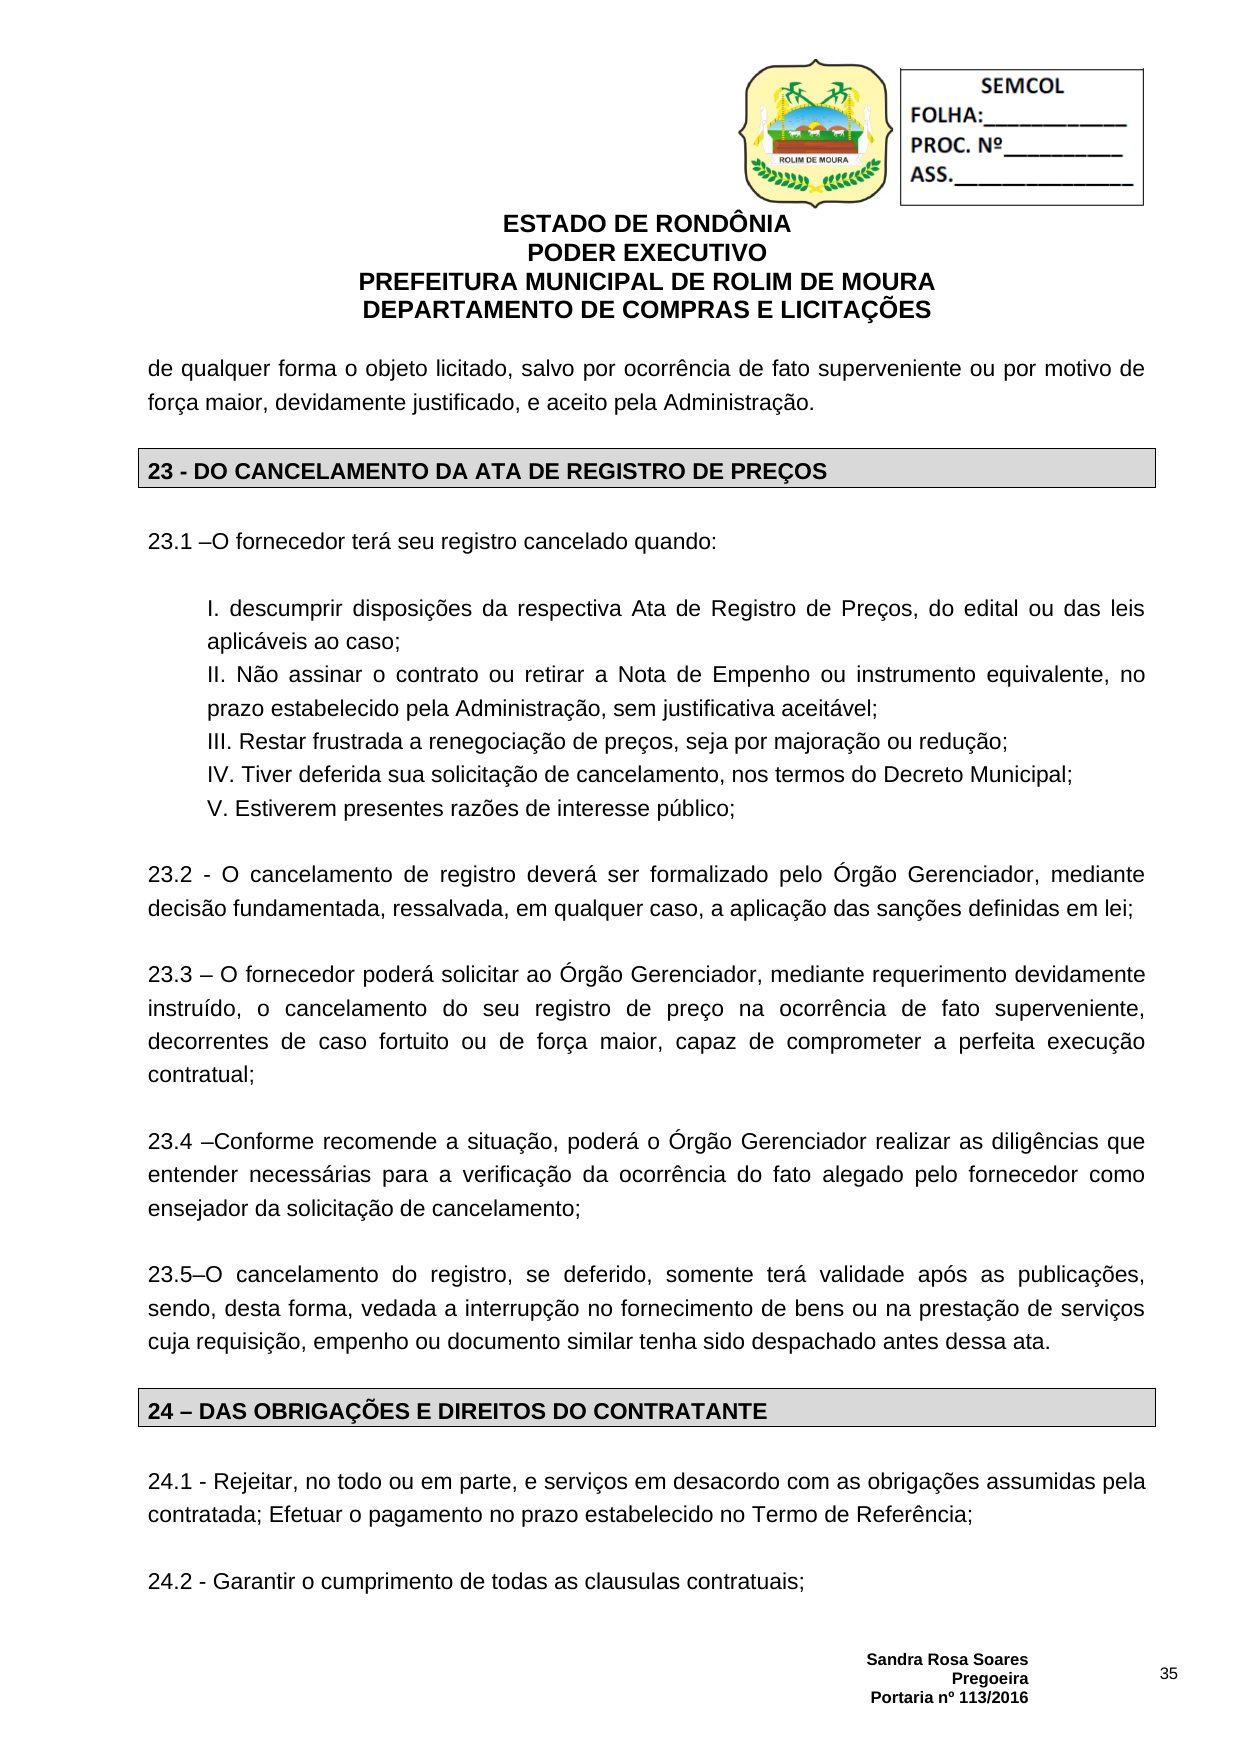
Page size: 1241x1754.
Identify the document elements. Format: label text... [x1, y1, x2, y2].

text 23.5–O cancelamento do registro, se deferido, somente terá validade após as publicações, sendo, desta forma, vedada a interrupção no fornecimento de bens ou na prestação de serviços cuja requisição, empenho ou documento similar tenha sido despachado antes dessa ata. [148, 1254, 1146, 1354]
text V. Estiverem presentes razões de interesse público; [207, 788, 1146, 821]
text 23 - DO CANCELAMENTO DA ATA DE REGISTRO DE PREÇOS [139, 449, 1155, 487]
text 23.4 –Conforme recomende a situação, poderá o Órgão Gerenciador realizar as diligências que entender necessárias para a verificação da ocorrência do fato alegado pelo fornecedor como ensejador da solicitação de cancelamento; [148, 1121, 1146, 1221]
text II. Não assinar o contrato ou retirar a Nota de Empenho ou instrumento equivalente, no prazo estabelecido pela Administração, sem justificativa aceitável; [207, 654, 1146, 721]
text 23.3 – O fornecedor poderá solicitar ao Órgão Gerenciador, mediante requerimento devidamente instruído, o cancelamento do seu registro de preço na ocorrência de fato superveniente, decorrentes de caso fortuito ou de força maior, capaz de comprometer a perfeita execução contratual; [148, 954, 1146, 1088]
text 23.1 –O fornecedor terá seu registro cancelado quando: [148, 521, 1146, 554]
text IV. Tiver deferida sua solicitação de cancelamento, nos termos do Decreto Municipal; [207, 754, 1146, 788]
text 24.2 - Garantir o cumprimento de todas as clausulas contratuais; [148, 1561, 1146, 1594]
text 23.2 - O cancelamento de registro deverá ser formalizado pelo Órgão Gerenciador, mediante decisão fundamentada, ressalvada, em qualquer caso, a aplicação das sanções definidas em lei; [148, 854, 1146, 921]
picture [737, 59, 894, 209]
text III. Restar frustrada a renegociação de preços, seja por majoração ou redução; [207, 721, 1146, 754]
text 24.1 - Rejeitar, no todo ou em parte, e serviços em desacordo com as obrigações assumidas pela contratada; Efetuar o pagamento no prazo estabelecido no Termo de Referência; [148, 1461, 1146, 1527]
text 24 – DAS OBRIGAÇÕES E DIREITOS DO CONTRATANTE [139, 1389, 1155, 1426]
text I. descumprir disposições da respectiva Ata de Registro de Preços, do edital ou das leis aplicáveis ao caso; [207, 588, 1146, 654]
